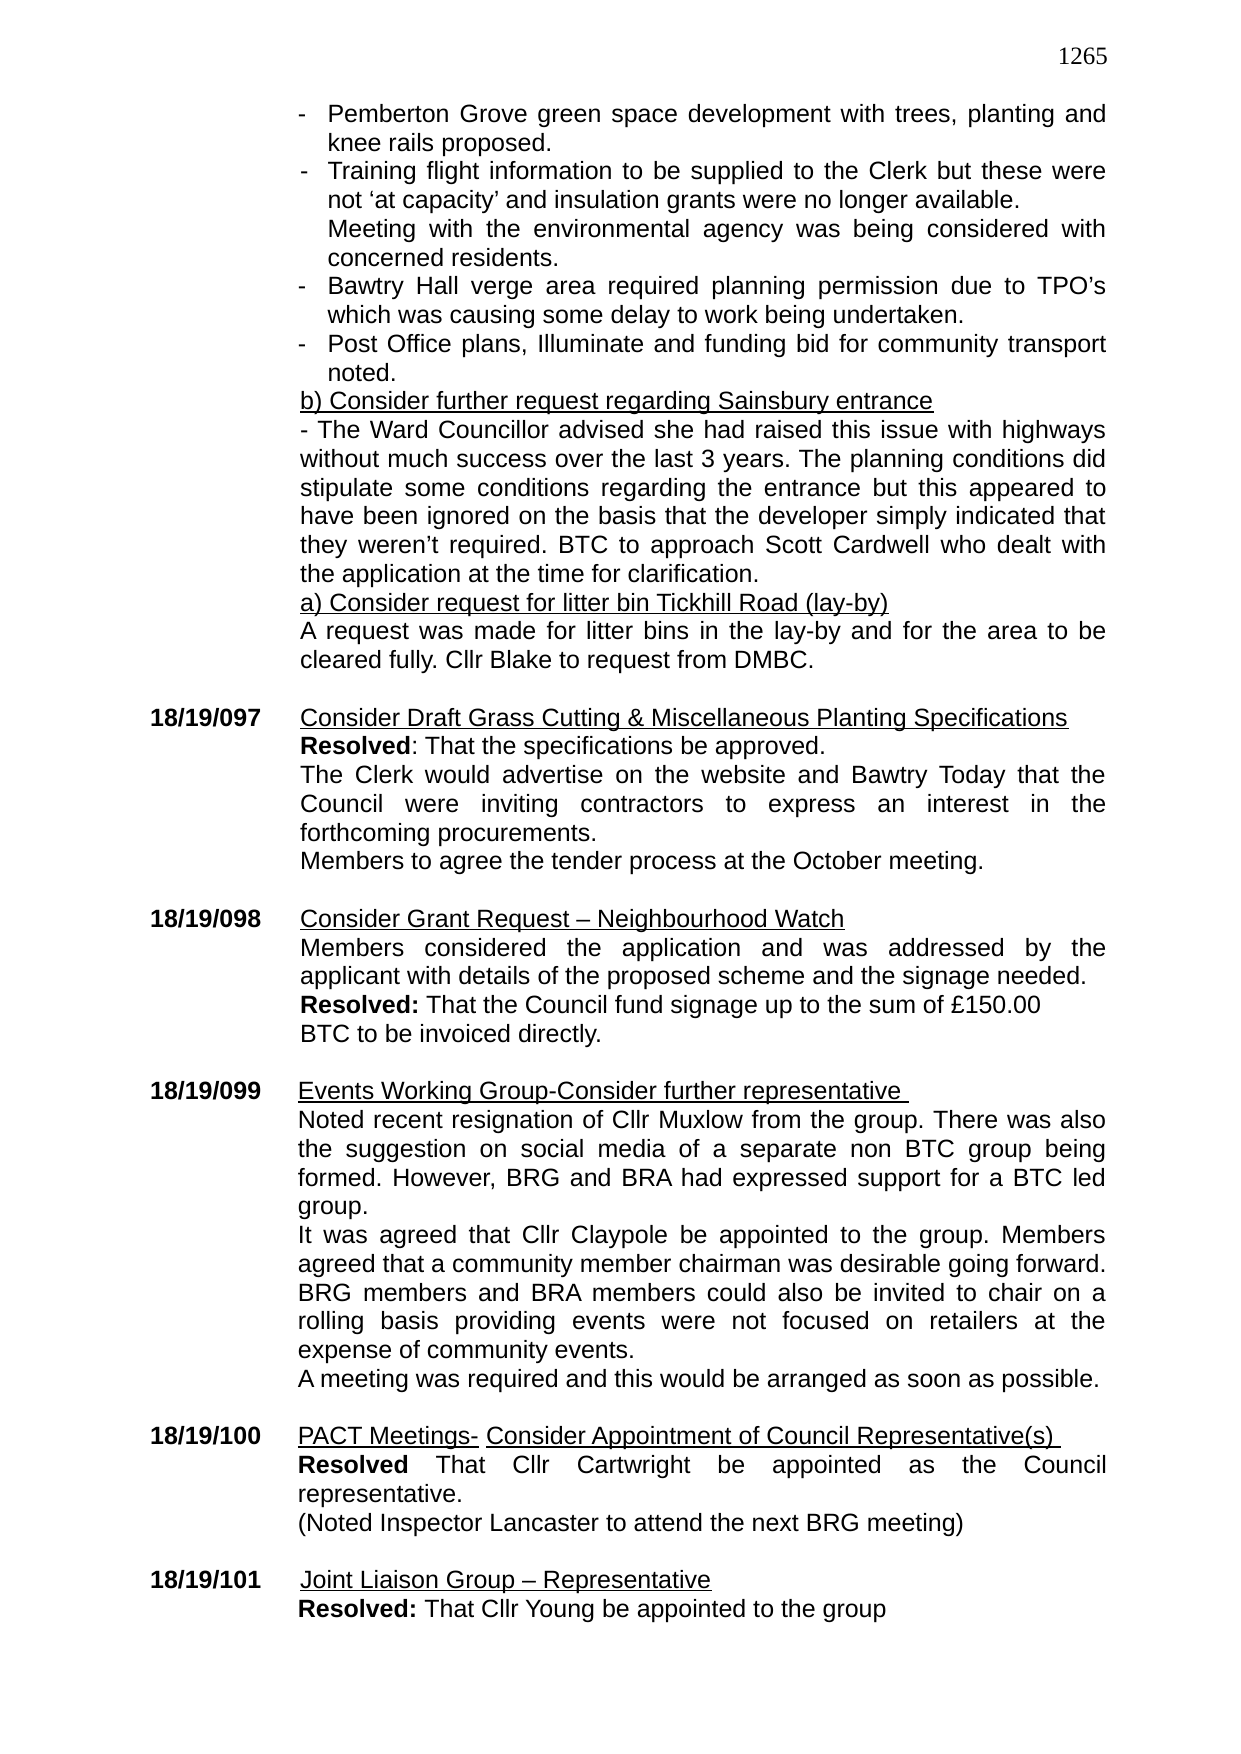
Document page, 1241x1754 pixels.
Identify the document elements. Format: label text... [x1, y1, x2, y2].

text Resolved: That Cllr Young be appointed to the group [150, 1594, 1107, 1623]
text Noted recent resignation of Cllr Muxlow from the group. There was also the suggestion on social media of a separate non BTC group being formed. However, BRG and BRA had expressed support for a BTC led group. [150, 1105, 1107, 1220]
text 18/19/100 PACT Meetings- Consider Appointment of Council Representative(s) [150, 1421, 1107, 1450]
text Members considered the application and was addressed by the applicant with details of the proposed scheme and the signage needed. [300, 933, 1107, 990]
text Members to agree the tender process at the October meeting. [300, 846, 1107, 875]
text b) Consider further request regarding Sainsbury entrance [300, 386, 1107, 415]
text - The Ward Councillor advised she had raised this issue with highways without much success over the last 3 years. The planning conditions did stipulate some conditions regarding the entrance but this appeared to have been ignored on the basis that the developer simply indicated that they weren’t required. BTC to approach Scott Cardwell who dealt with the application at the time for clarification. [300, 415, 1107, 588]
text a) Consider request for litter bin Tickhill Road (lay-by) [300, 588, 1107, 616]
list Pemberton Grove green space development with trees, planting and knee rails proposed. [298, 99, 1107, 156]
text BTC to be invoiced directly. [300, 1019, 1107, 1048]
list Meeting with the environmental agency was being considered with concerned residents. [327, 214, 1107, 271]
text Resolved: That the Council fund signage up to the sum of £150.00 [300, 990, 1107, 1019]
text 18/19/099 Events Working Group-Consider further representative [150, 1076, 1107, 1105]
text (Noted Inspector Lancaster to attend the next BRG meeting) [150, 1508, 1107, 1536]
list Training flight information to be supplied to the Clerk but these were not ‘at capacity’ and insulation grants were no longer available. [300, 156, 1107, 214]
text 18/19/098 Consider Grant Request – Neighbourhood Watch [150, 904, 1107, 933]
text A request was made for litter bins in the lay-by and for the area to be cleared fully. Cllr Blake to request from DMBC. [300, 616, 1107, 674]
text Resolved That Cllr Cartwright be appointed as the Council representative. [150, 1450, 1107, 1508]
text Resolved: That the specifications be approved. [300, 731, 1107, 760]
list Post Office plans, Illuminate and funding bid for community transport noted. [298, 329, 1107, 386]
text The Clerk would advertise on the website and Bawtry Today that the Council were inviting contractors to express an interest in the forthcoming procurements. [300, 760, 1107, 846]
text A meeting was required and this would be arranged as soon as possible. [150, 1364, 1107, 1393]
text 18/19/097 Consider Draft Grass Cutting & Miscellaneous Planting Specifications [0, 703, 1107, 731]
list Bawtry Hall verge area required planning permission due to TPO’s which was causing some delay to work being undertaken. [298, 271, 1107, 329]
text 18/19/101 Joint Liaison Group – Representative [135, 1565, 1107, 1594]
text It was agreed that Cllr Claypole be appointed to the group. Members agreed that a community member chairman was desirable going forward. BRG members and BRA members could also be invited to chair on a rolling basis providing events were not focused on retailers at the expense of community events. [150, 1220, 1107, 1364]
